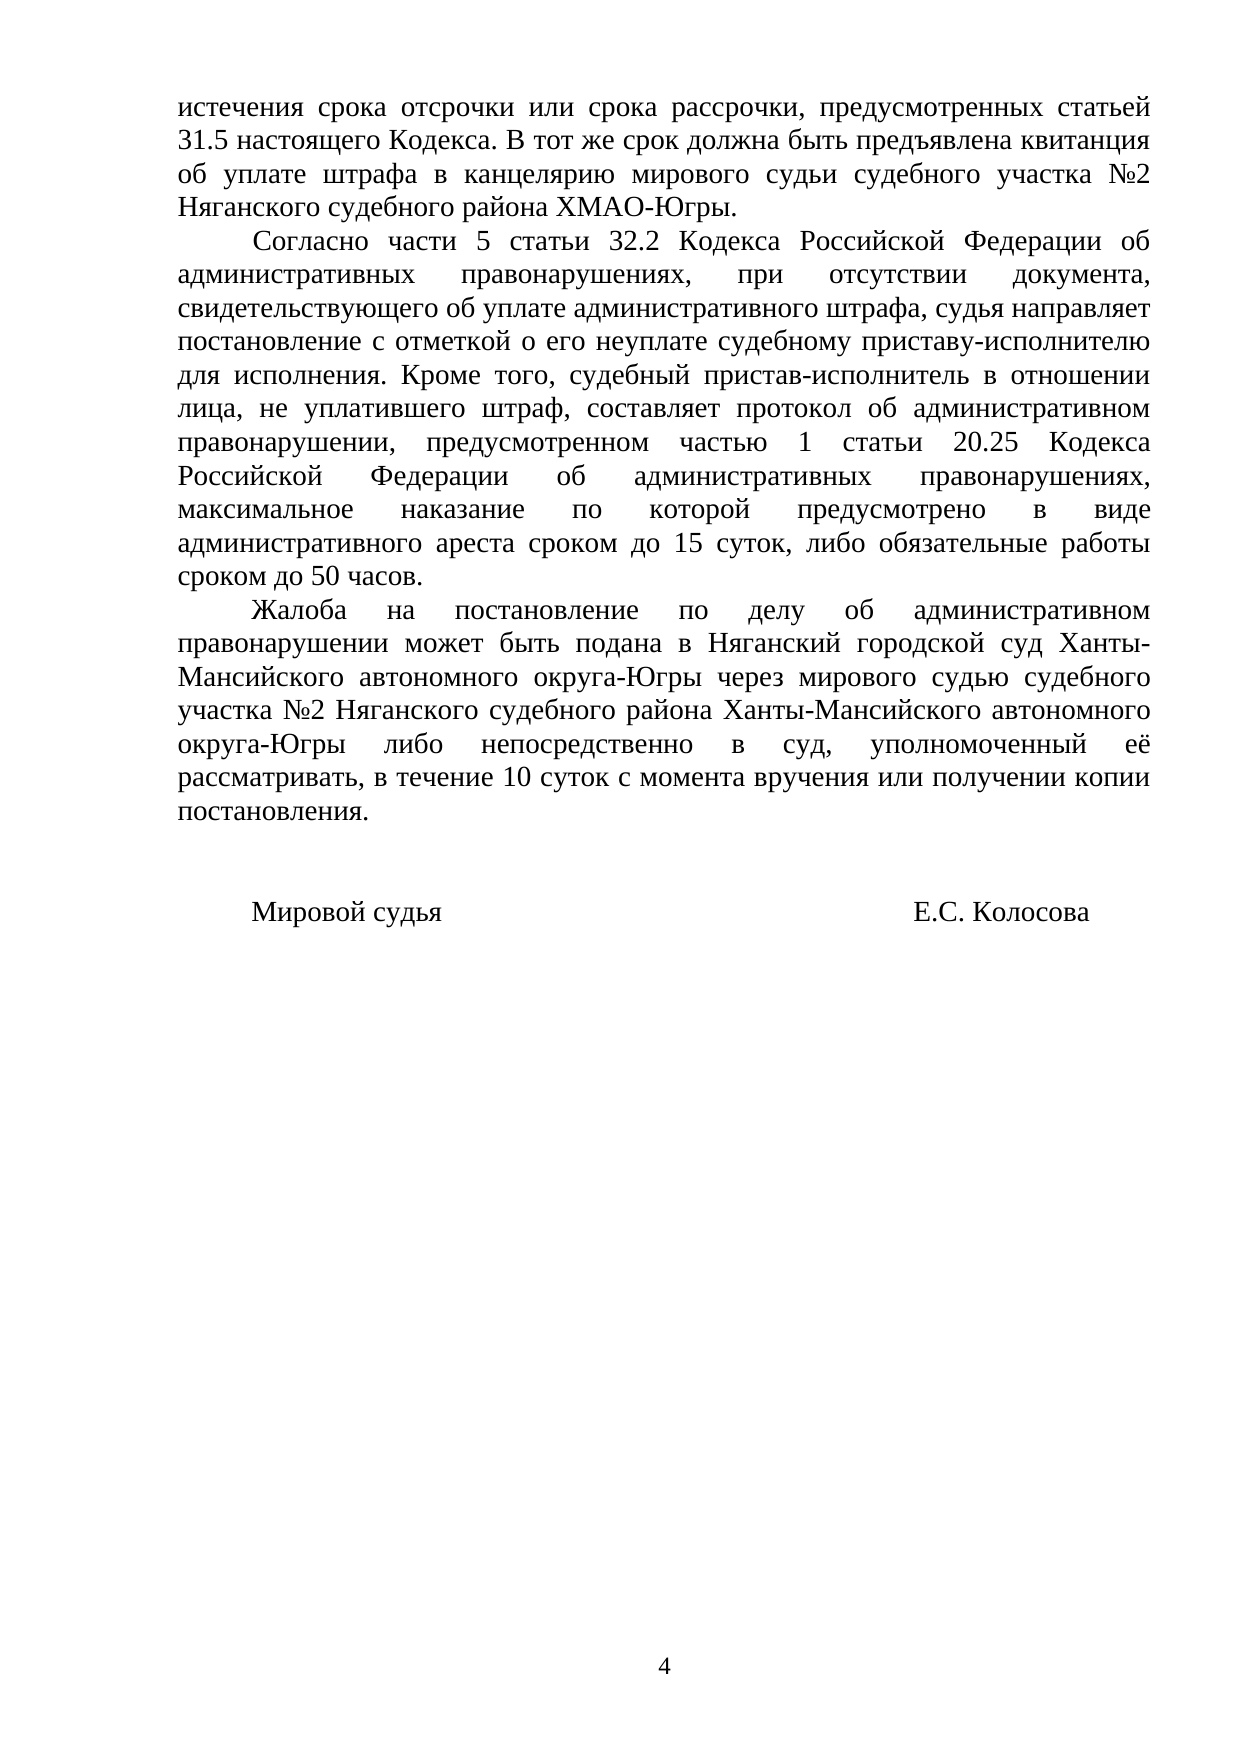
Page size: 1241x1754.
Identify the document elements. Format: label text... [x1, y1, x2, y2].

text Согласно части 5 статьи 32.2 Кодекса Российской Федерации об административных правонарушениях, при отсутствии документа, свидетельствующего об уплате административного штрафа, судья направляет постановление с отметкой о его неуплате судебному приставу-исполнителю для исполнения. Кроме того, судебный пристав-исполнитель в отношении лица, не уплатившего штраф, составляет протокол об административном правонарушении, предусмотренном частью 1 статьи 20.25 Кодекса Российской Федерации об административных правонарушениях, максимальное наказание по которой предусмотрено в виде административного ареста сроком до 15 суток, либо обязательные работы сроком до 50 часов. [177, 223, 1152, 592]
text Жалоба на постановление по делу об административном правонарушении может быть подана в Няганский городской суд Ханты-Мансийского автономного округа-Югры через мирового судью судебного участка №2 Няганского судебного района Ханты-Мансийского автономного округа-Югры либо непосредственно в суд, уполномоченный её рассматривать, в течение 10 суток с момента вручения или получении копии постановления. [177, 592, 1152, 827]
text Мировой судья Е.С. Колосова [177, 894, 1152, 927]
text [177, 89, 1152, 223]
